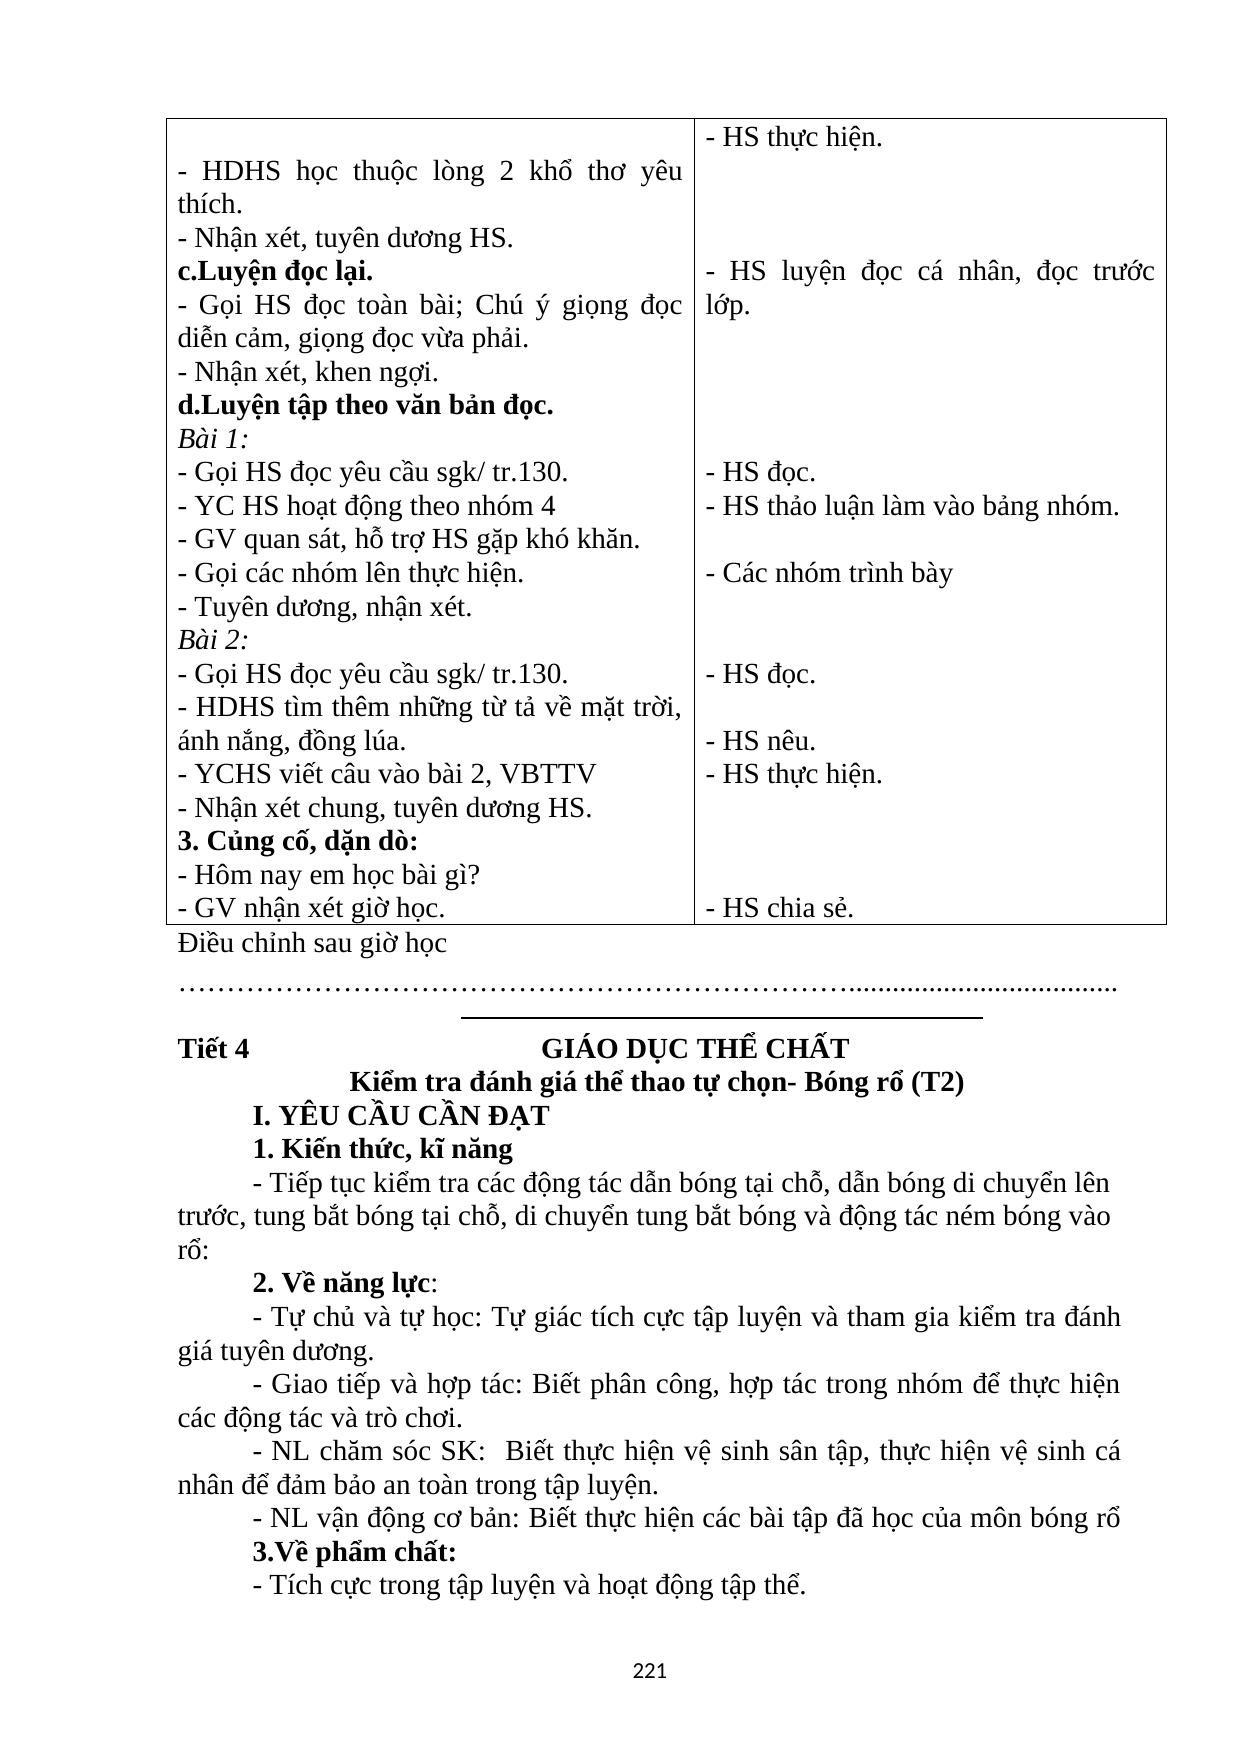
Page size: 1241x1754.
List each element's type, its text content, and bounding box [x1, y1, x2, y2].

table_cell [695, 119, 1166, 924]
text - Giao tiếp và hợp tác: Biết phân công, hợp tác trong nhóm để thực hiện các động tác và trò chơi. [177, 1366, 1122, 1433]
text - NL chăm sóc SK: Biết thực hiện vệ sinh sân tập, thực hiện vệ sinh cá nhân để đảm bảo an toàn trong tập luyện. [177, 1433, 1122, 1500]
text - Tiếp tục kiểm tra các động tác dẫn bóng tại chỗ, dẫn bóng di chuyển lên trước, tung bắt bóng tại chỗ, di chuyển tung bắt bóng và động tác ném bóng vào rổ: [177, 1165, 1122, 1266]
text - Tự chủ và tự học: Tự giác tích cực tập luyện và tham gia kiểm tra đánh giá tuyên dương. [177, 1299, 1122, 1366]
text Điều chỉnh sau giờ học [177, 925, 1122, 959]
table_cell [167, 119, 694, 924]
text ……………………………………………………………..................................... [177, 964, 1122, 997]
text - Tích cực trong tập luyện và hoạt động tập thể. [177, 1567, 1122, 1601]
text 1. Kiến thức, kĩ năng [252, 1131, 1122, 1165]
text I. YÊU CẦU CẦN ĐẠT [252, 1098, 1122, 1131]
text 2. Về năng lực: [177, 1266, 1122, 1299]
text - NL vận động cơ bản: Biết thực hiện các bài tập đã học của môn bóng rổ 3.Về phẩm chất: [177, 1500, 1122, 1567]
text Tiết 4 GIÁO DỤC THỂ CHẤT [177, 1031, 1122, 1064]
text Kiểm tra đánh giá thể thao tự chọn- Bóng rổ (T2) [177, 1064, 1122, 1098]
